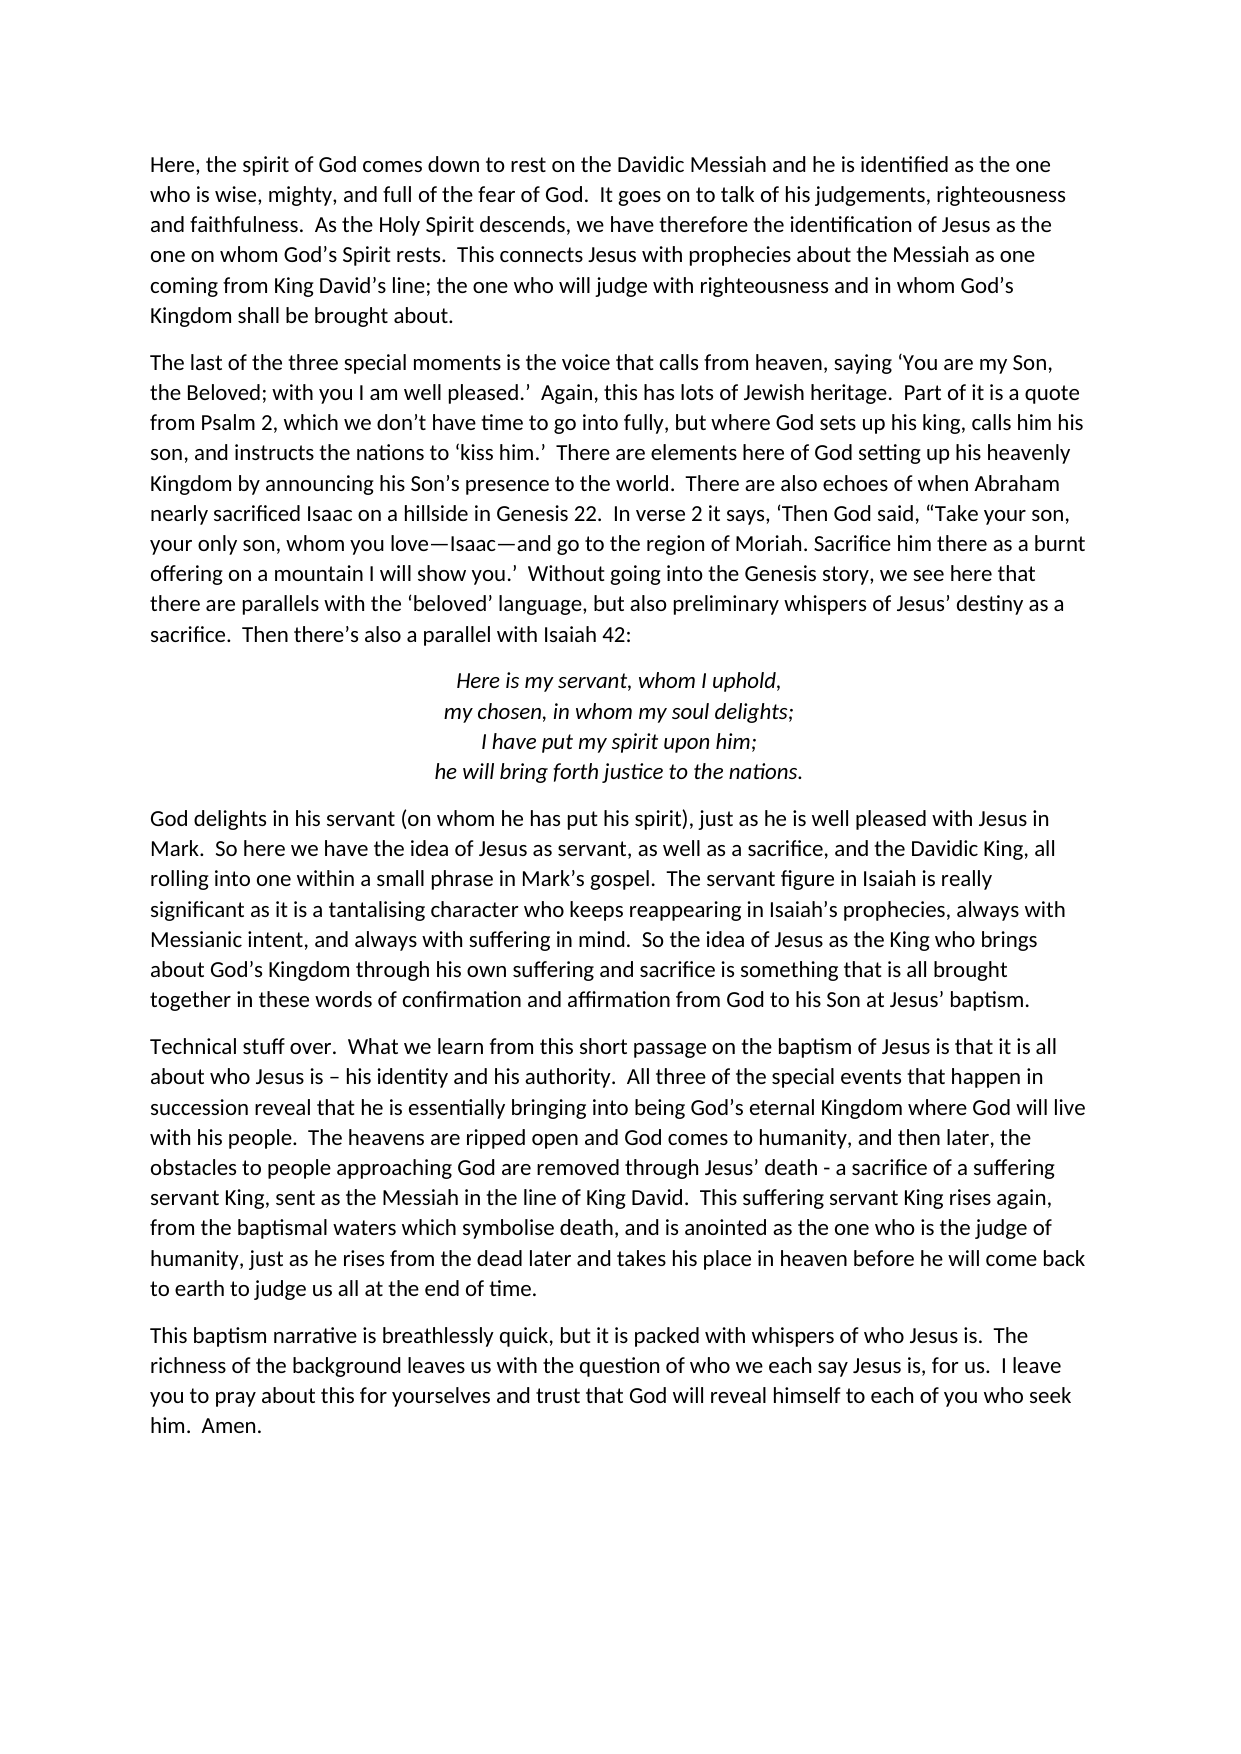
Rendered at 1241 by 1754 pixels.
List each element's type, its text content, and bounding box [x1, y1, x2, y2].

text Technical stuff over. What we learn from this short passage on the baptism of Jesus is that it is all about who Jesus is – his identity and his authority. All three of the special events that happen in succession reveal that he is essentially bringing into being God’s eternal Kingdom where God will live with his people. The heavens are ripped open and God comes to humanity, and then later, the obstacles to people approaching God are removed through Jesus’ death - a sacrifice of a suffering servant King, sent as the Messiah in the line of King David. This suffering servant King rises again, from the baptismal waters which symbolise death, and is anointed as the one who is the judge of humanity, just as he rises from the dead later and takes his place in heaven before he will come back to earth to judge us all at the end of time. [150, 1032, 1090, 1302]
text Here is my servant, whom I uphold, [150, 667, 1090, 695]
text he will bring forth justice to the nations. [150, 757, 1090, 785]
text Here, the spirit of God comes down to rest on the Davidic Messiah and he is identified as the one who is wise, mighty, and full of the fear of God. It goes on to talk of his judgements, righteousness and faithfulness. As the Holy Spirit descends, we have therefore the identification of Jesus as the one on whom God’s Spirit rests. This connects Jesus with prophecies about the Messiah as one coming from King David’s line; the one who will judge with righteousness and in whom God’s Kingdom shall be brought about. [150, 150, 1090, 329]
text I have put my spirit upon him; [150, 727, 1090, 755]
text This baptism narrative is breathlessly quick, but it is packed with whispers of who Jesus is. The richness of the background leaves us with the question of who we each say Jesus is, for us. I leave you to pray about this for yourselves and trust that God will reveal himself to each of you who seek him. Amen. [150, 1321, 1090, 1439]
text God delights in his servant (on whom he has put his spirit), just as he is well pleased with Jesus in Mark. So here we have the idea of Jesus as servant, as well as a sacrifice, and the Davidic King, all rolling into one within a small phrase in Mark’s gospel. The servant figure in Isaiah is really significant as it is a tantalising character who keeps reappearing in Isaiah’s prophecies, always with Messianic intent, and always with suffering in mind. So the idea of Jesus as the King who brings about God’s Kingdom through his own suffering and sacrifice is something that is all brought together in these words of confirmation and affirmation from God to his Son at Jesus’ baptism. [150, 804, 1090, 1013]
text my chosen, in whom my soul delights; [150, 697, 1090, 725]
text The last of the three special moments is the voice that calls from heaven, saying ‘You are my Son, the Beloved; with you I am well pleased.’ Again, this has lots of Jewish heritage. Part of it is a quote from Psalm 2, which we don’t have time to go into fully, but where God sets up his king, calls him his son, and instructs the nations to ‘kiss him.’ There are elements here of God setting up his heavenly Kingdom by announcing his Son’s presence to the world. There are also echoes of when Abraham nearly sacrificed Isaac on a hillside in Genesis 22. In verse 2 it says, ‘Then God said, “Take your son, your only son, whom you love—Isaac—and go to the region of Moriah. Sacrifice him there as a burnt offering on a mountain I will show you.’ Without going into the Genesis story, we see here that there are parallels with the ‘beloved’ language, but also preliminary whispers of Jesus’ destiny as a sacrifice. Then there’s also a parallel with Isaiah 42: [150, 348, 1090, 648]
